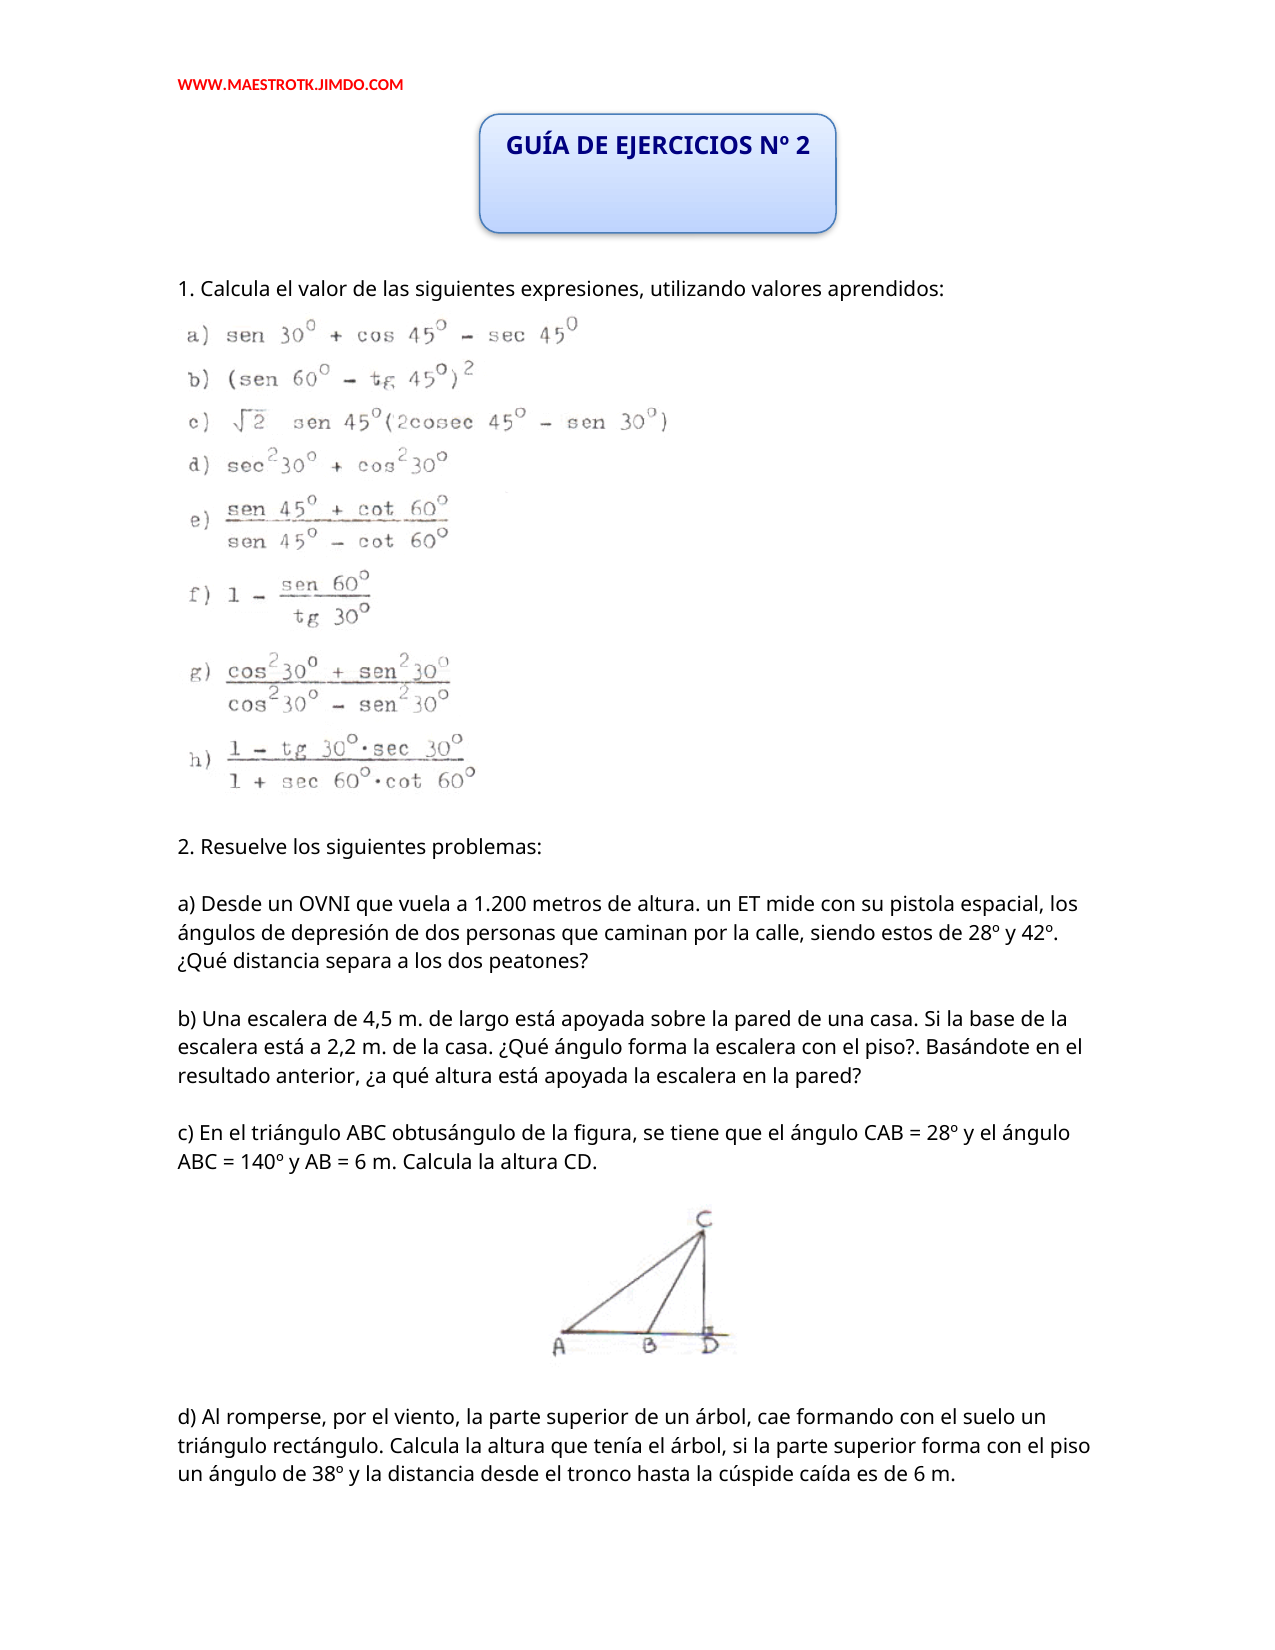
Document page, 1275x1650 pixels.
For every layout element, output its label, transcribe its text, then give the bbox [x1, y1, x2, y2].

text c) En el triángulo ABC obtusángulo de la figura, se tiene que el ángulo CAB = 28º y el ángulo ABC = 140º y AB = 6 m. Calcula la altura CD. [177, 1118, 1098, 1175]
picture [177, 302, 680, 803]
text b) Una escalera de 4,5 m. de largo está apoyada sobre la pared de una casa. Si la base de la escalera está a 2,2 m. de la casa. ¿Qué ángulo forma la escalera con el piso?. Basándote en el resultado anterior, ¿a qué altura está apoyada la escalera en la pared? [177, 1004, 1098, 1089]
text d) Al romperse, por el viento, la parte superior de un árbol, cae formando con el suelo un triángulo rectángulo. Calcula la altura que tenía el árbol, si la parte superior forma con el piso un ángulo de 38º y la distancia desde el tronco hasta la cúspide caída es de 6 m. [177, 1402, 1098, 1488]
picture [536, 1204, 739, 1374]
text 2. Resuelve los siguientes problemas: [177, 832, 1098, 860]
text a) Desde un OVNI que vuela a 1.200 metros de altura. un ET mide con su pistola espacial, los ángulos de depresión de dos personas que caminan por la calle, siendo estos de 28º y 42º. ¿Qué distancia separa a los dos peatones? [177, 889, 1098, 975]
